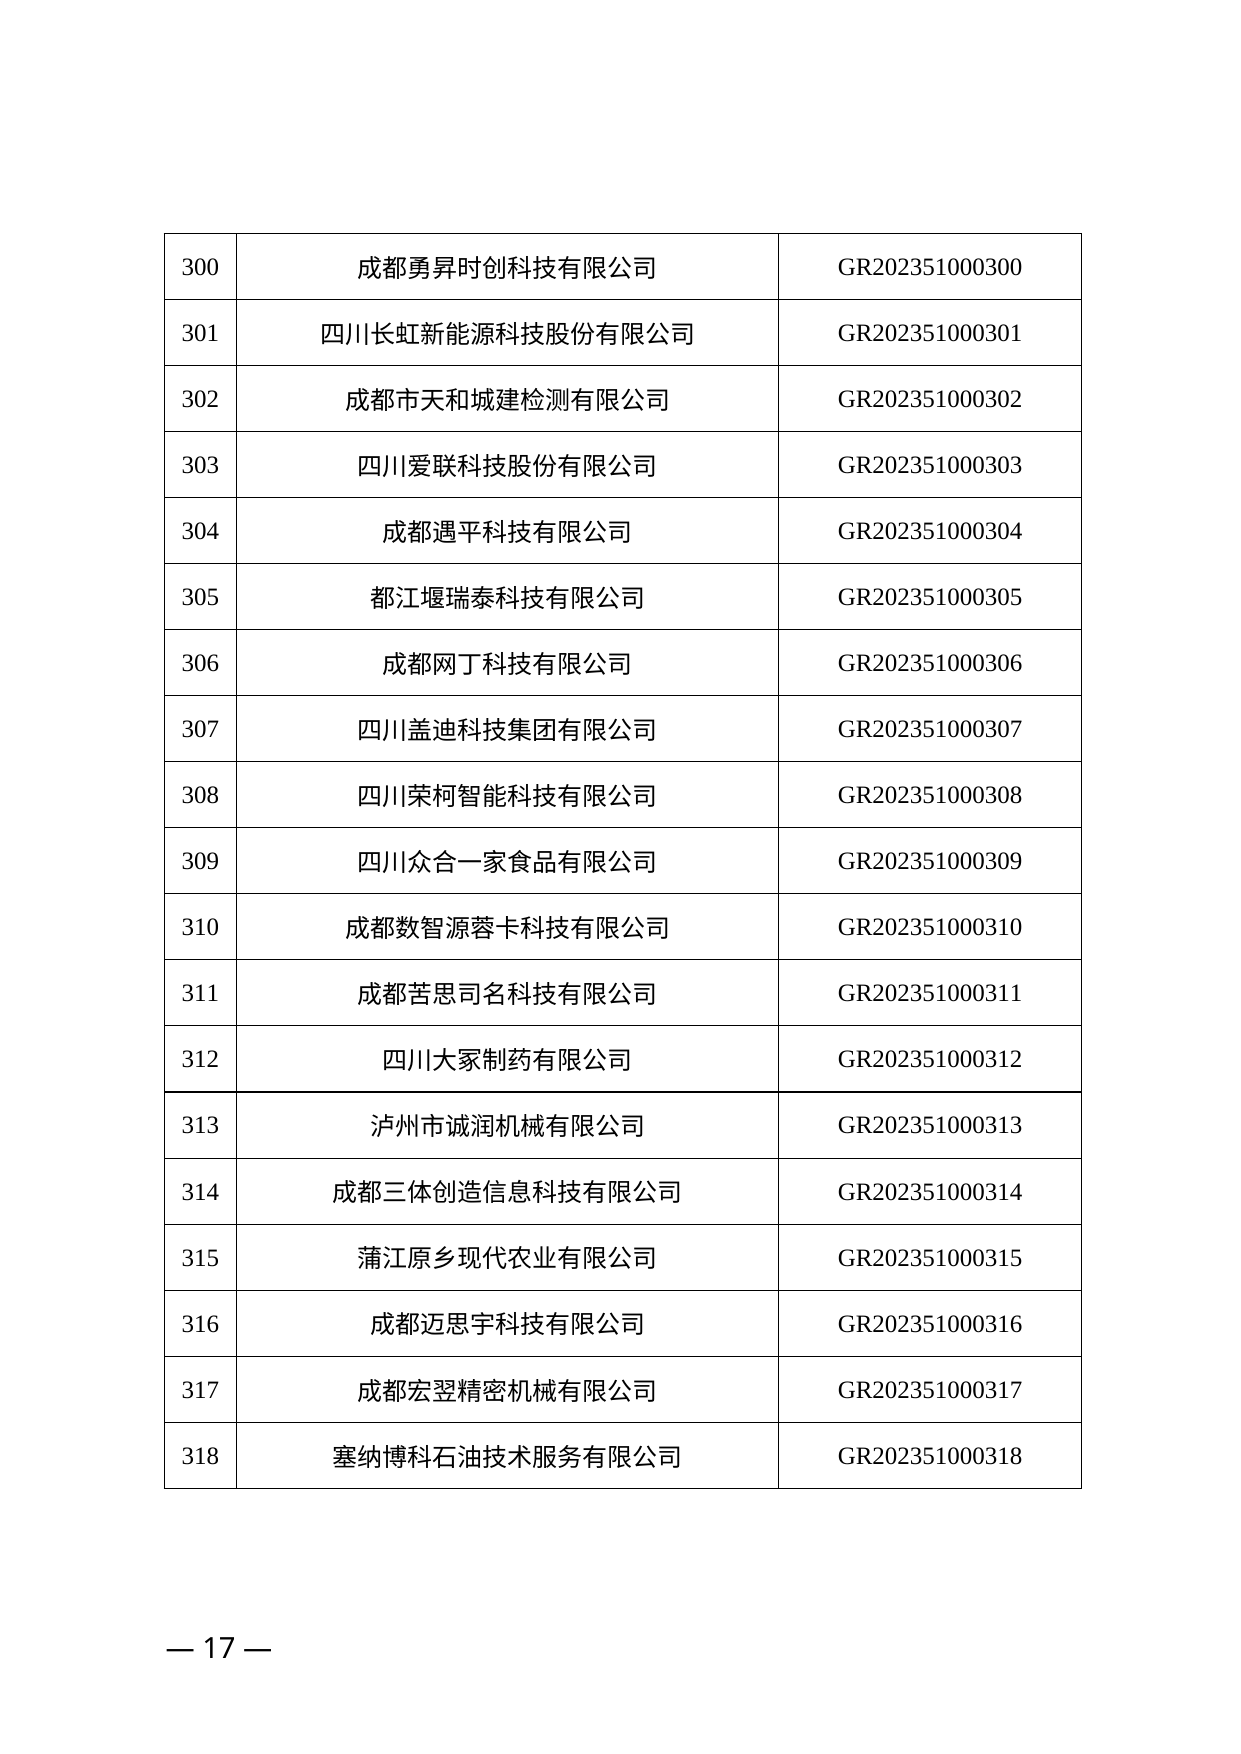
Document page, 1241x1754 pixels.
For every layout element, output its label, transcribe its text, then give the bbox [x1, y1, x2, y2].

table_cell 都江堰瑞泰科技有限公司 [237, 564, 778, 629]
table_cell 312 [165, 1026, 236, 1091]
table_cell GR202351000311 [779, 960, 1081, 1025]
table_cell 317 [165, 1357, 236, 1422]
table_cell GR202351000315 [779, 1225, 1081, 1289]
table_cell GR202351000314 [779, 1159, 1081, 1223]
table_cell GR202351000304 [779, 498, 1081, 563]
table_cell 305 [165, 564, 236, 629]
table_cell 309 [165, 828, 236, 893]
table_cell GR202351000307 [779, 696, 1081, 761]
table_cell 四川荣柯智能科技有限公司 [237, 762, 778, 827]
table_cell 成都宏翌精密机械有限公司 [237, 1357, 778, 1422]
table_cell 成都数智源蓉卡科技有限公司 [237, 894, 778, 959]
table_cell 316 [165, 1291, 236, 1356]
table_cell 311 [165, 960, 236, 1025]
table_cell 成都迈思宇科技有限公司 [237, 1291, 778, 1356]
table_cell 303 [165, 432, 236, 497]
table_cell GR202351000303 [779, 432, 1081, 497]
table_cell 四川大冢制药有限公司 [237, 1026, 778, 1091]
table_cell GR202351000302 [779, 366, 1081, 431]
table_cell GR202351000305 [779, 564, 1081, 629]
table_cell 成都网丁科技有限公司 [237, 630, 778, 695]
table_cell GR202351000318 [779, 1423, 1081, 1488]
table_cell 313 [165, 1093, 236, 1157]
table_cell GR202351000308 [779, 762, 1081, 827]
table_cell 成都苦思司名科技有限公司 [237, 960, 778, 1025]
table_cell GR202351000310 [779, 894, 1081, 959]
table_cell 315 [165, 1225, 236, 1289]
table_cell 310 [165, 894, 236, 959]
table_cell 四川长虹新能源科技股份有限公司 [237, 300, 778, 365]
table_cell 304 [165, 498, 236, 563]
table_cell 四川爱联科技股份有限公司 [237, 432, 778, 497]
table_cell GR202351000313 [779, 1093, 1081, 1157]
table_cell 307 [165, 696, 236, 761]
table_cell 300 [165, 234, 236, 299]
table_cell 四川盖迪科技集团有限公司 [237, 696, 778, 761]
table_cell 成都市天和城建检测有限公司 [237, 366, 778, 431]
table_cell GR202351000309 [779, 828, 1081, 893]
table_cell 306 [165, 630, 236, 695]
table_cell 塞纳博科石油技术服务有限公司 [237, 1423, 778, 1488]
table_cell GR202351000300 [779, 234, 1081, 299]
table_cell 301 [165, 300, 236, 365]
table_cell GR202351000301 [779, 300, 1081, 365]
table_cell 314 [165, 1159, 236, 1223]
table_cell GR202351000317 [779, 1357, 1081, 1422]
table_cell 四川众合一家食品有限公司 [237, 828, 778, 893]
table_cell 318 [165, 1423, 236, 1488]
table_cell 成都遇平科技有限公司 [237, 498, 778, 563]
table_cell 成都勇昇时创科技有限公司 [237, 234, 778, 299]
table_cell 308 [165, 762, 236, 827]
table_cell GR202351000316 [779, 1291, 1081, 1356]
table_cell 成都三体创造信息科技有限公司 [237, 1159, 778, 1223]
table_cell GR202351000312 [779, 1026, 1081, 1091]
table_cell 302 [165, 366, 236, 431]
table_cell GR202351000306 [779, 630, 1081, 695]
table_cell 泸州市诚润机械有限公司 [237, 1093, 778, 1157]
table_cell 蒲江原乡现代农业有限公司 [237, 1225, 778, 1289]
